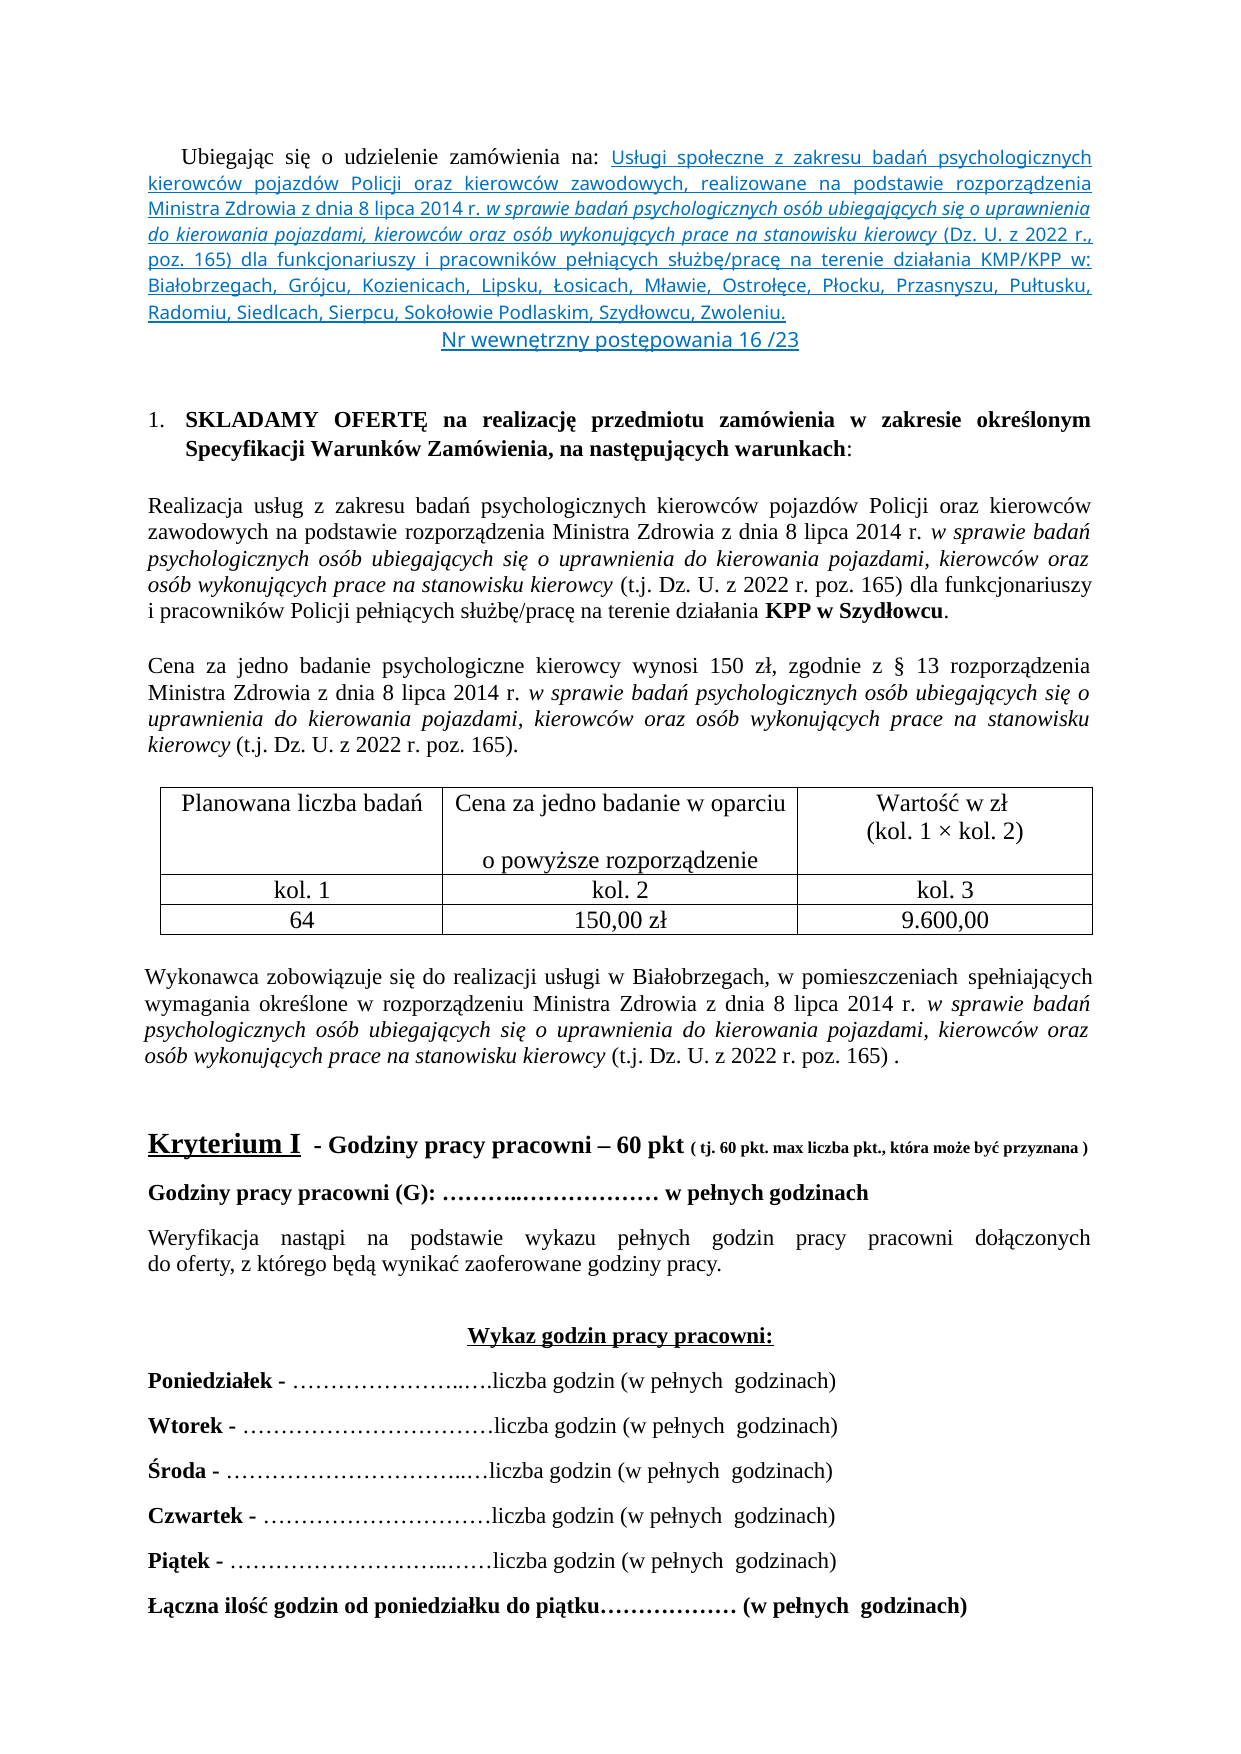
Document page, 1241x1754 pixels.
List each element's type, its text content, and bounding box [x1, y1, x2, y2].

text Piątek - ………………………..……liczba godzin (w pełnych godzinach) [148, 1547, 1092, 1574]
table_cell 9.600,00 [798, 905, 1092, 933]
table_cell kol. 3 [798, 875, 1092, 904]
text Godziny pracy pracowni (G): ………..……………… w pełnych godzinach [148, 1179, 1092, 1205]
table_cell kol. 2 [443, 875, 797, 904]
text Wykonawca zobowiązuje się do realizacji usługi w Białobrzegach, w pomieszczeniach spełniających wymagania określone w rozporządzeniu Ministra Zdrowia z dnia 8 lipca 2014 r. w sprawie badań psychologicznych osób ubiegających się o uprawnienia do kierowania pojazdami, kierowców oraz osób wykonujących prace na stanowisku kierowcy (t.j. Dz. U. z 2022 r. poz. 165) . [144, 963, 1092, 1069]
table_cell 150,00 zł [443, 905, 797, 933]
table_header Wartość w zł (kol. 1 × kol. 2) [798, 788, 1092, 874]
text Weryfikacja nastąpi na podstawie wykazu pełnych godzin pracy pracowni dołączonych do oferty, z którego będą wynikać zaoferowane godziny pracy. [148, 1224, 1092, 1277]
text Czwartek - …………………………liczba godzin (w pełnych godzinach) [148, 1502, 1092, 1529]
text Ubiegając się o udzielenie zamówienia na: Usługi społeczne z zakresu badań psychologicznych kierowców pojazdów Policji oraz kierowców zawodowych, realizowane na podstawie rozporządzenia Ministra Zdrowia z dnia 8 lipca 2014 r. w sprawie badań psychologicznych osób ubiegających się o uprawnienia do kierowania pojazdami, kierowców oraz osób wykonujących prace na stanowisku kierowcy (Dz. U. z 2022 r., poz. 165) dla funkcjonariuszy i pracowników pełniących służbę/pracę na terenie działania KMP/KPP w: Białobrzegach, Grójcu, Kozienicach, Lipsku, Łosicach, Mławie, Ostrołęce, Płocku, Przasnyszu, Pułtusku, Radomiu, Siedlcach, Sierpcu, Sokołowie Podlaskim, Szydłowcu, Zwoleniu. [148, 193, 1092, 243]
table_cell 64 [161, 905, 442, 933]
text Ubiegając się o udzielenie zamówienia na: Usługi społeczne z zakresu badań psychologicznych kierowców pojazdów Policji oraz kierowców zawodowych, realizowane na podstawie rozporządzenia Ministra Zdrowia z dnia 8 lipca 2014 r. w sprawie badań psychologicznych osób ubiegających się o uprawnienia do kierowania pojazdami, kierowców oraz osób wykonujących prace na stanowisku kierowcy (Dz. U. z 2022 r., poz. 165) dla funkcjonariuszy i pracowników pełniących służbę/pracę na terenie działania KMP/KPP w: Białobrzegach, Grójcu, Kozienicach, Lipsku, Łosicach, Mławie, Ostrołęce, Płocku, Przasnyszu, Pułtusku, Radomiu, Siedlcach, Sierpcu, Sokołowie Podlaskim, Szydłowcu, Zwoleniu. [148, 143, 1092, 192]
text Wtorek - ……………………………liczba godzin (w pełnych godzinach) [148, 1412, 1092, 1438]
text Realizacja usług z zakresu badań psychologicznych kierowców pojazdów Policji oraz kierowców zawodowych na podstawie rozporządzenia Ministra Zdrowia z dnia 8 lipca 2014 r. w sprawie badań psychologicznych osób ubiegających się o uprawnienia do kierowania pojazdami, kierowców oraz osób wykonujących prace na stanowisku kierowcy (t.j. Dz. U. z 2022 r. poz. 165) dla funkcjonariuszy i pracowników Policji pełniących służbę/pracę na terenie działania KPP w Szydłowcu. [148, 492, 1092, 624]
table_cell kol. 1 [161, 875, 442, 904]
text Kryterium I - Godziny pracy pracowni – 60 pkt ( tj. 60 pkt. max liczba pkt., która może być przyznana ) [148, 1126, 1092, 1160]
text Cena za jedno badanie psychologiczne kierowcy wynosi 150 zł, zgodnie z § 13 rozporządzenia Ministra Zdrowia z dnia 8 lipca 2014 r. w sprawie badań psychologicznych osób ubiegających się o uprawnienia do kierowania pojazdami, kierowców oraz osób wykonujących prace na stanowisku kierowcy (t.j. Dz. U. z 2022 r. poz. 165). [148, 652, 1092, 758]
table_header Cena za jedno badanie w oparciu o powyższe rozporządzenie [443, 788, 797, 874]
text Środa - …………………………..…liczba godzin (w pełnych godzinach) [148, 1457, 1092, 1483]
text Poniedziałek - …………………..….liczba godzin (w pełnych godzinach) [148, 1367, 1092, 1393]
list SKLADAMY OFERTĘ na realizację przedmiotu zamówienia w zakresie określonym Specyfikacji Warunków Zamówienia, na następujących warunkach: [148, 407, 1092, 461]
text Nr wewnętrzny postępowania 16 /23 [148, 325, 1092, 354]
text Łączna ilość godzin od poniedziałku do piątku……………… (w pełnych godzinach) [148, 1592, 1092, 1619]
text Wykaz godzin pracy pracowni: [148, 1322, 1092, 1348]
table_header Planowana liczba badań [161, 788, 442, 874]
